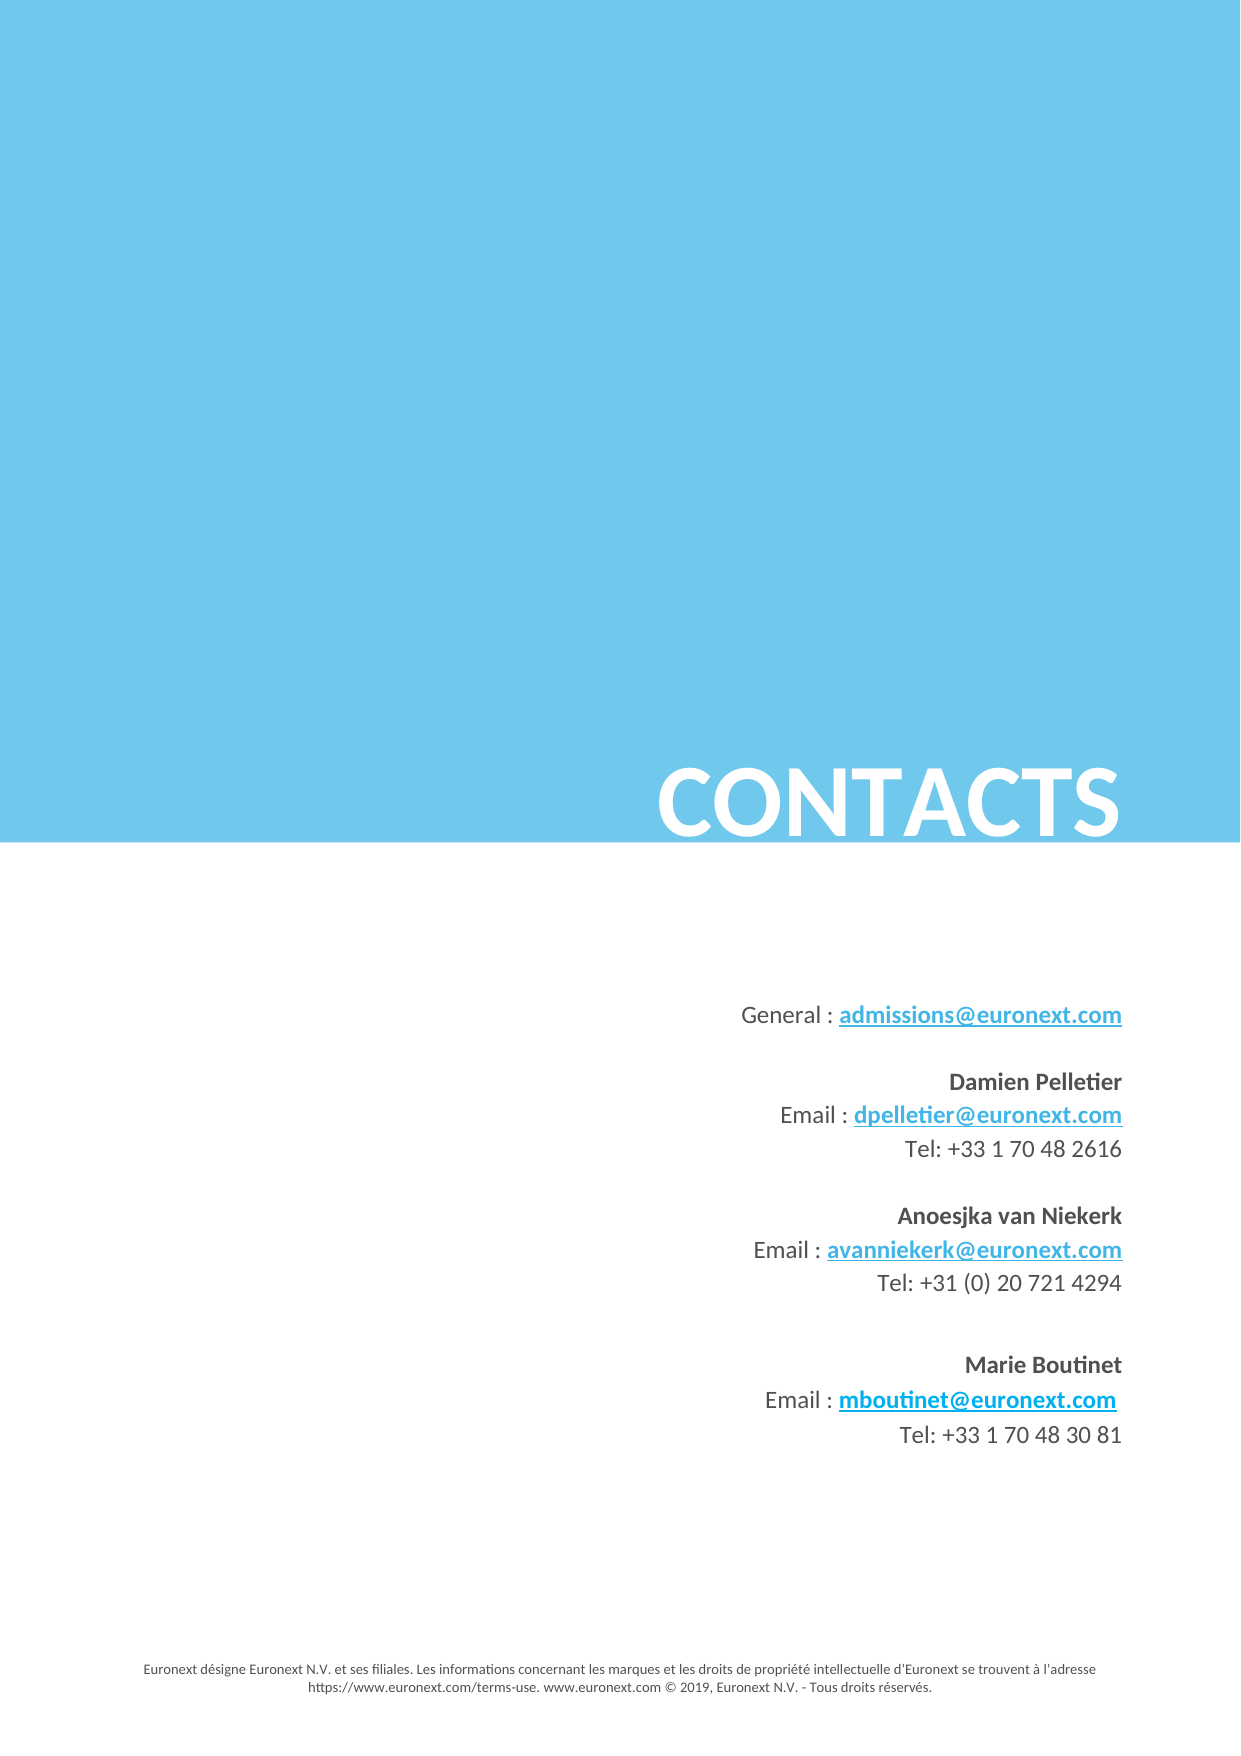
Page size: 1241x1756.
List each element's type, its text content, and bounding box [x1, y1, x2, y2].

text General : admissions@euronext.com [118, 999, 1122, 1029]
text Email : dpelletier@euronext.com [118, 1100, 1122, 1130]
text Email : avanniekerk@euronext.com [118, 1234, 1122, 1264]
text Anoesjka van Niekerk [118, 1200, 1122, 1231]
text Tel: +31 (0) 20 721 4294 [118, 1267, 1122, 1328]
text Damien Pelletier [118, 1066, 1122, 1097]
subtitle COntacts [118, 756, 1122, 857]
text Marie Boutinet Email : mboutinet@euronext.com Tel: +33 1 70 48 30 81 [118, 1349, 1122, 1450]
text Tel: +33 1 70 48 2616 [118, 1133, 1122, 1164]
